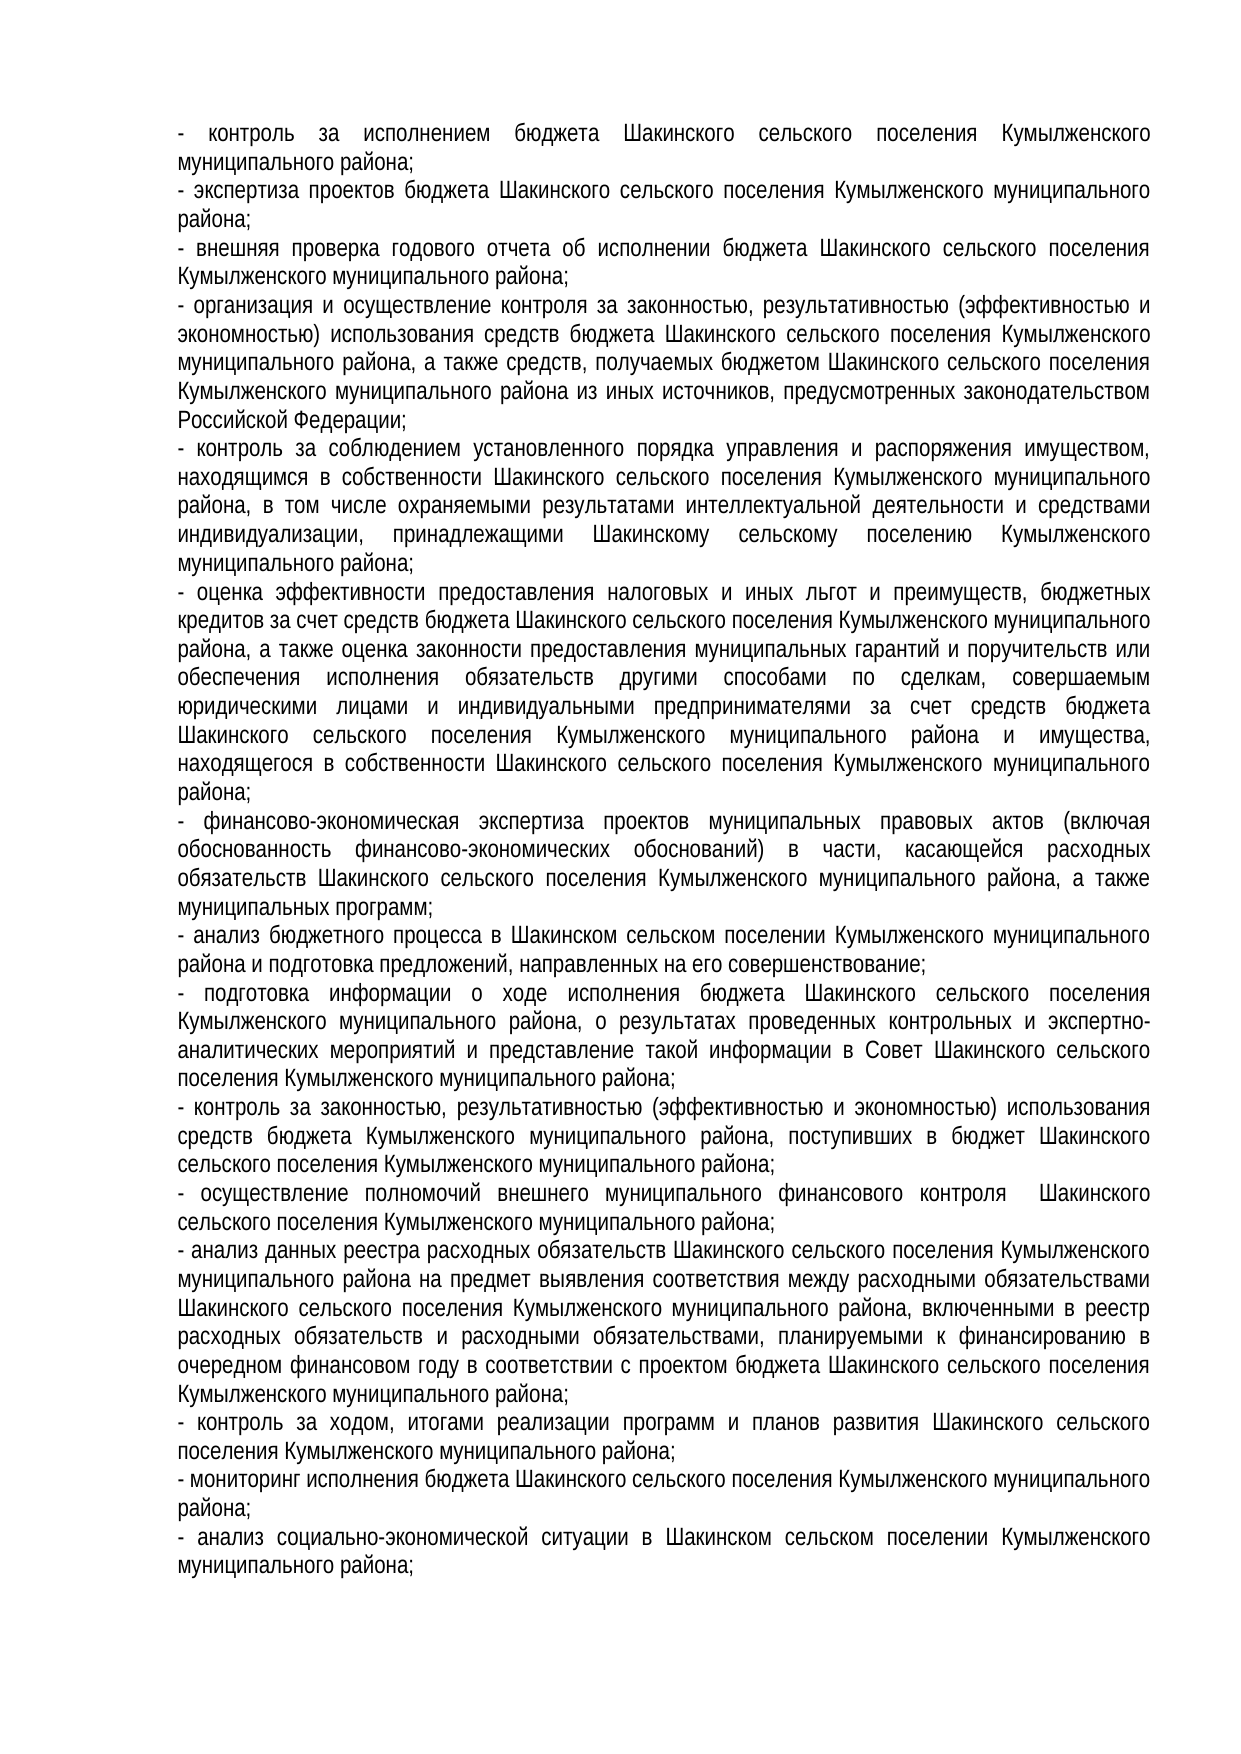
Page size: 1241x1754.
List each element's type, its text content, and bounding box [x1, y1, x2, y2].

text - оценка эффективности предоставления налоговых и иных льгот и преимуществ, бюджетных кредитов за счет средств бюджета Шакинского сельского поселения Кумылженского муниципального района, а также оценка законности предоставления муниципальных гарантий и поручительств или обеспечения исполнения обязательств другими способами по сделкам, совершаемым юридическими лицами и индивидуальными предпринимателями за счет средств бюджета Шакинского сельского поселения Кумылженского муниципального района и имущества, находящегося в собственности Шакинского сельского поселения Кумылженского муниципального района; [177, 576, 1152, 806]
text - экспертиза проектов бюджета Шакинского сельского поселения Кумылженского муниципального района; [177, 175, 1152, 233]
text - контроль за законностью, результативностью (эффективностью и экономностью) использования средств бюджета Кумылженского муниципального района, поступивших в бюджет Шакинского сельского поселения Кумылженского муниципального района; [177, 1092, 1152, 1178]
text - контроль за исполнением бюджета Шакинского сельского поселения Кумылженского муниципального района; [177, 118, 1152, 175]
text - анализ данных реестра расходных обязательств Шакинского сельского поселения Кумылженского муниципального района на предмет выявления соответствия между расходными обязательствами Шакинского сельского поселения Кумылженского муниципального района, включенными в реестр расходных обязательств и расходными обязательствами, планируемыми к финансированию в очередном финансовом году в соответствии с проектом бюджета Шакинского сельского поселения Кумылженского муниципального района; [177, 1235, 1152, 1407]
text - внешняя проверка годового отчета об исполнении бюджета Шакинского сельского поселения Кумылженского муниципального района; [177, 233, 1152, 290]
text - мониторинг исполнения бюджета Шакинского сельского поселения Кумылженского муниципального района; [177, 1464, 1152, 1522]
text - контроль за соблюдением установленного порядка управления и распоряжения имуществом, находящимся в собственности Шакинского сельского поселения Кумылженского муниципального района, в том числе охраняемыми результатами интеллектуальной деятельности и средствами индивидуализации, принадлежащими Шакинскому сельскому поселению Кумылженского муниципального района; [177, 433, 1152, 576]
text - осуществление полномочий внешнего муниципального финансового контроля Шакинского сельского поселения Кумылженского муниципального района; [177, 1178, 1152, 1235]
text - финансово-экономическая экспертиза проектов муниципальных правовых актов (включая обоснованность финансово-экономических обоснований) в части, касающейся расходных обязательств Шакинского сельского поселения Кумылженского муниципального района, а также муниципальных программ; [177, 806, 1152, 920]
text - подготовка информации о ходе исполнения бюджета Шакинского сельского поселения Кумылженского муниципального района, о результатах проведенных контрольных и экспертно-аналитических мероприятий и представление такой информации в Совет Шакинского сельского поселения Кумылженского муниципального района; [177, 977, 1152, 1092]
text - контроль за ходом, итогами реализации программ и планов развития Шакинского сельского поселения Кумылженского муниципального района; [177, 1407, 1152, 1464]
text - организация и осуществление контроля за законностью, результативностью (эффективностью и экономностью) использования средств бюджета Шакинского сельского поселения Кумылженского муниципального района, а также средств, получаемых бюджетом Шакинского сельского поселения Кумылженского муниципального района из иных источников, предусмотренных законодательством Российской Федерации; [177, 290, 1152, 433]
text - анализ социально-экономической ситуации в Шакинском сельском поселении Кумылженского муниципального района; [177, 1522, 1152, 1579]
text - анализ бюджетного процесса в Шакинском сельском поселении Кумылженского муниципального района и подготовка предложений, направленных на его совершенствование; [177, 920, 1152, 977]
